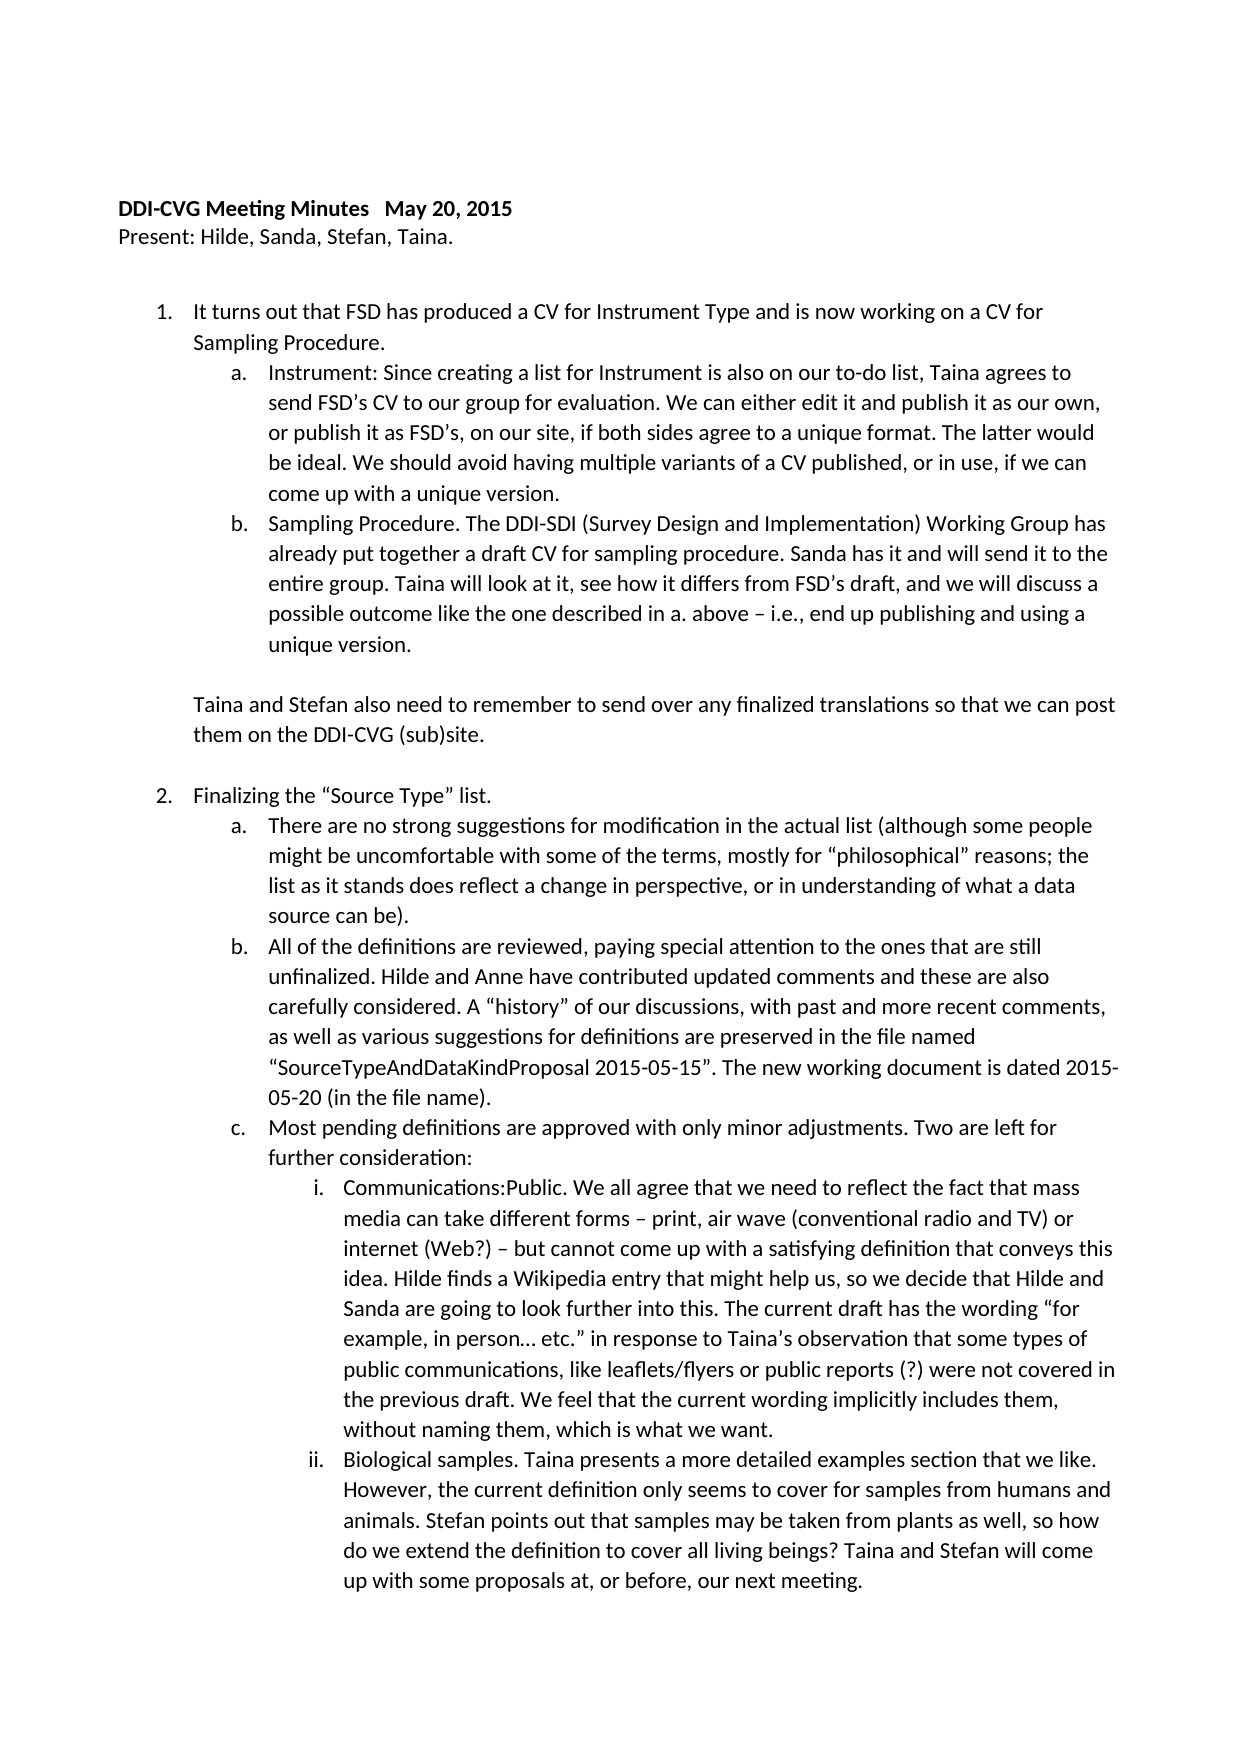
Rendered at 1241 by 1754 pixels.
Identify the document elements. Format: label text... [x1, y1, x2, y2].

text DDI-CVG Meeting Minutes May 20, 2015 [118, 194, 1122, 222]
list Biological samples. Taina presents a more detailed examples section that we like. However, the current definition only seems to cover for samples from humans and animals. Stefan points out that samples may be taken from plants as well, so how do we extend the definition to cover all living beings? Taina and Stefan will come up with some proposals at, or before, our next meeting. [324, 1445, 1122, 1594]
list Communications:Public. We all agree that we need to reflect the fact that mass media can take different forms – print, air wave (conventional radio and TV) or internet (Web?) – but cannot come up with a satisfying definition that conveys this idea. Hilde finds a Wikipedia entry that might help us, so we decide that Hilde and Sanda are going to look further into this. The current draft has the wording “for example, in person… etc.” in response to Taina’s observation that some types of public communications, like leaflets/flyers or public reports (?) were not covered in the previous draft. We feel that the current wording implicitly includes them, without naming them, which is what we want. [324, 1173, 1122, 1443]
list Taina and Stefan also need to remember to send over any finalized translations so that we can post them on the DDI-CVG (sub)site. [193, 690, 1122, 748]
list There are no strong suggestions for modification in the actual list (although some people might be uncomfortable with some of the terms, mostly for “philosophical” reasons; the list as it stands does reflect a change in perspective, or in understanding of what a data source can be). [231, 811, 1122, 929]
list Finalizing the “Source Type” list. [156, 781, 1122, 809]
list It turns out that FSD has produced a CV for Instrument Type and is now working on a CV for Sampling Procedure. [156, 297, 1122, 356]
list Instrument: Since creating a list for Instrument is also on our to-do list, Taina agrees to send FSD’s CV to our group for evaluation. We can either edit it and publish it as our own, or publish it as FSD’s, on our site, if both sides agree to a unique format. The latter would be ideal. We should avoid having multiple variants of a CV published, or in use, if we can come up with a unique version. [231, 358, 1122, 507]
list Most pending definitions are approved with only minor adjustments. Two are left for further consideration: [231, 1113, 1122, 1171]
text Present: Hilde, Sanda, Stefan, Taina. [118, 222, 1122, 251]
list All of the definitions are reviewed, paying special attention to the ones that are still unfinalized. Hilde and Anne have contributed updated comments and these are also carefully considered. A “history” of our discussions, with past and more recent comments, as well as various suggestions for definitions are preserved in the file named “SourceTypeAndDataKindProposal 2015-05-15”. The new working document is dated 2015-05-20 (in the file name). [231, 932, 1122, 1111]
list Sampling Procedure. The DDI-SDI (Survey Design and Implementation) Working Group has already put together a draft CV for sampling procedure. Sanda has it and will send it to the entire group. Taina will look at it, see how it differs from FSD’s draft, and we will discuss a possible outcome like the one described in a. above – i.e., end up publishing and using a unique version. [231, 509, 1122, 658]
